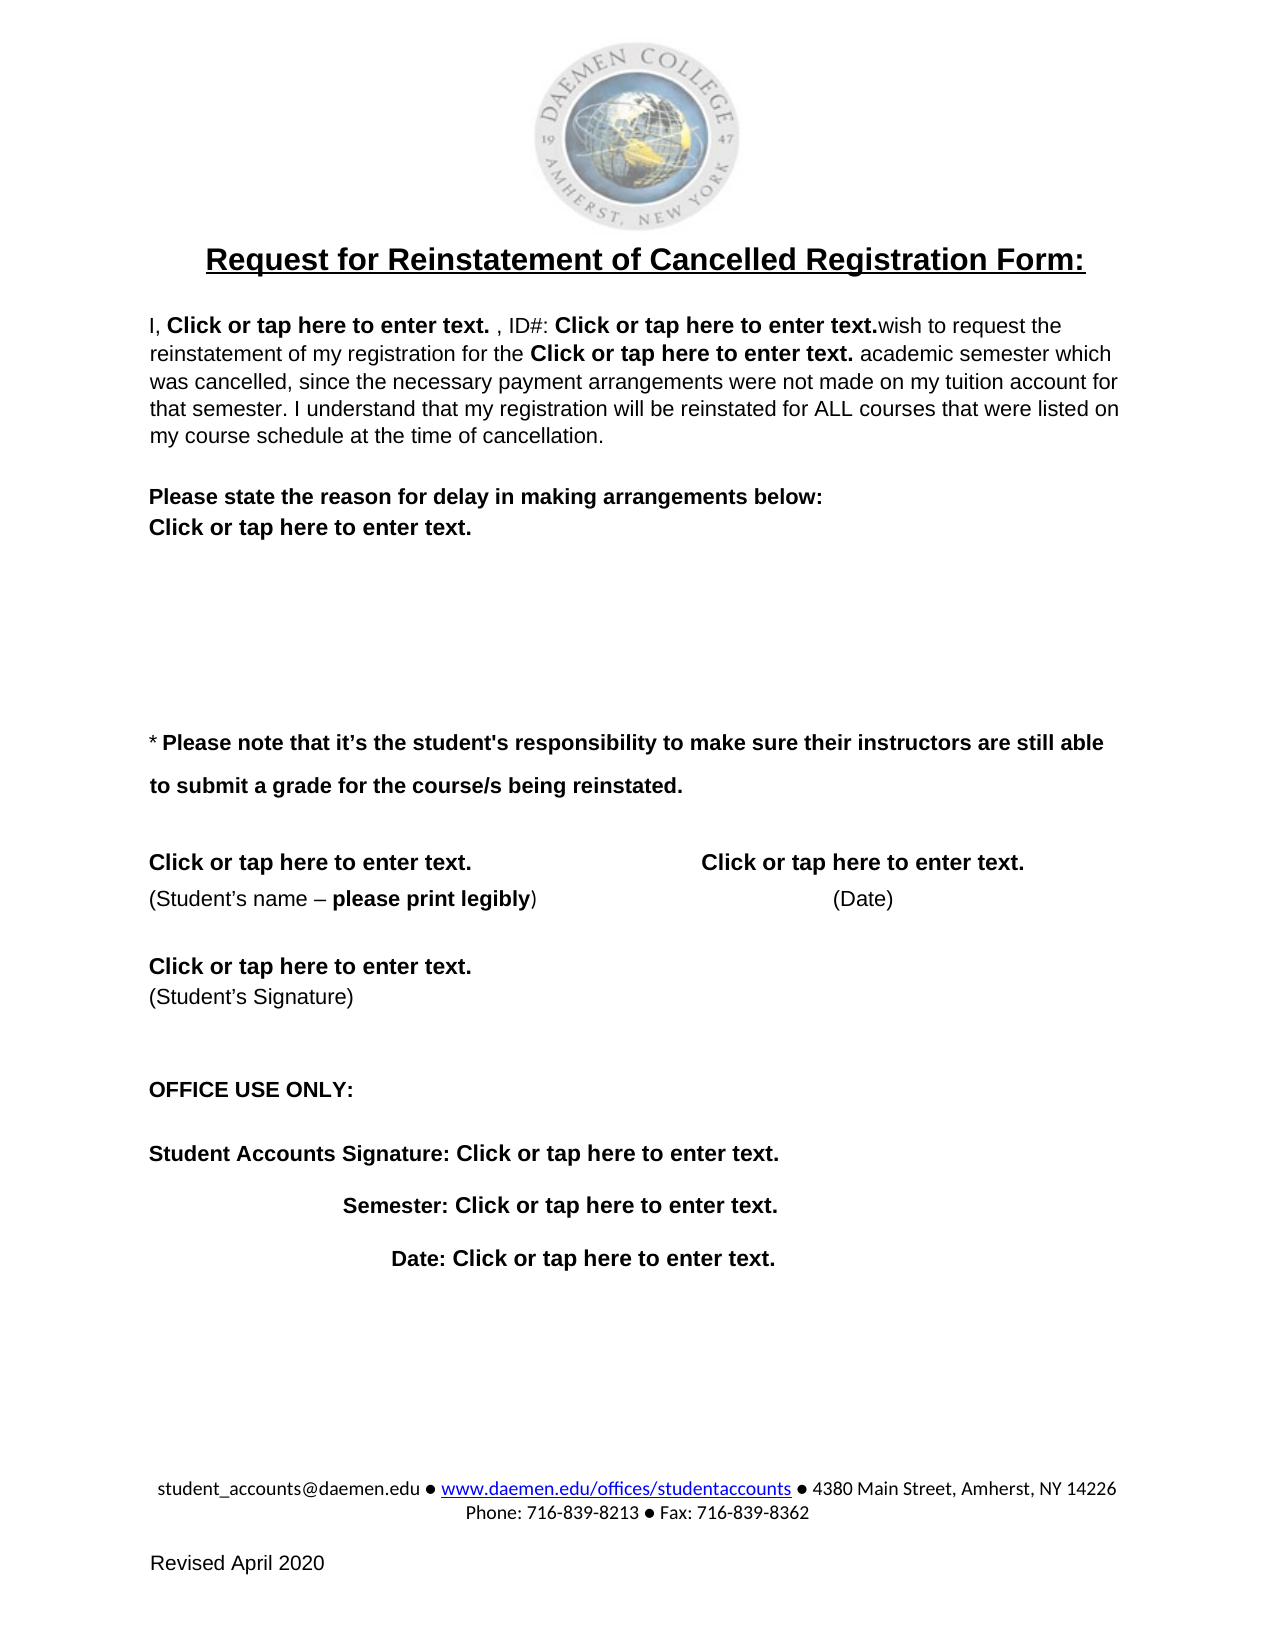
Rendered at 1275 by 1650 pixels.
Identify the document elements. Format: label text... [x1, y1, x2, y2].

text *​ Please note that it’s the student's responsibility to make sure their instructors are still able to submit a grade for the course/s being reinstated. [148, 730, 1124, 798]
text Student Accounts Signature: [148, 1139, 1124, 1166]
text I, , ID#: wish to request the reinstatement of my registration for the academic semester which was cancelled, since the necessary payment arrangements were not made on my tuition account for that semester. I understand that my registration will be reinstated for ALL courses that were listed on my course schedule at the time of cancellation. [148, 312, 1124, 448]
text Please state the reason for delay in making arrangements below: [148, 484, 1124, 509]
text (Student’s Signature) [148, 984, 1124, 1009]
text Semester: [148, 1192, 1124, 1219]
text (Student’s name – please print legibly)​ (Date) [148, 885, 1124, 912]
text OFFICE USE ONLY: [148, 1076, 1124, 1102]
picture [530, 37, 744, 236]
text Request for Reinstatement of Cancelled Registration Form: [167, 241, 1124, 277]
text Date: [148, 1245, 1124, 1271]
